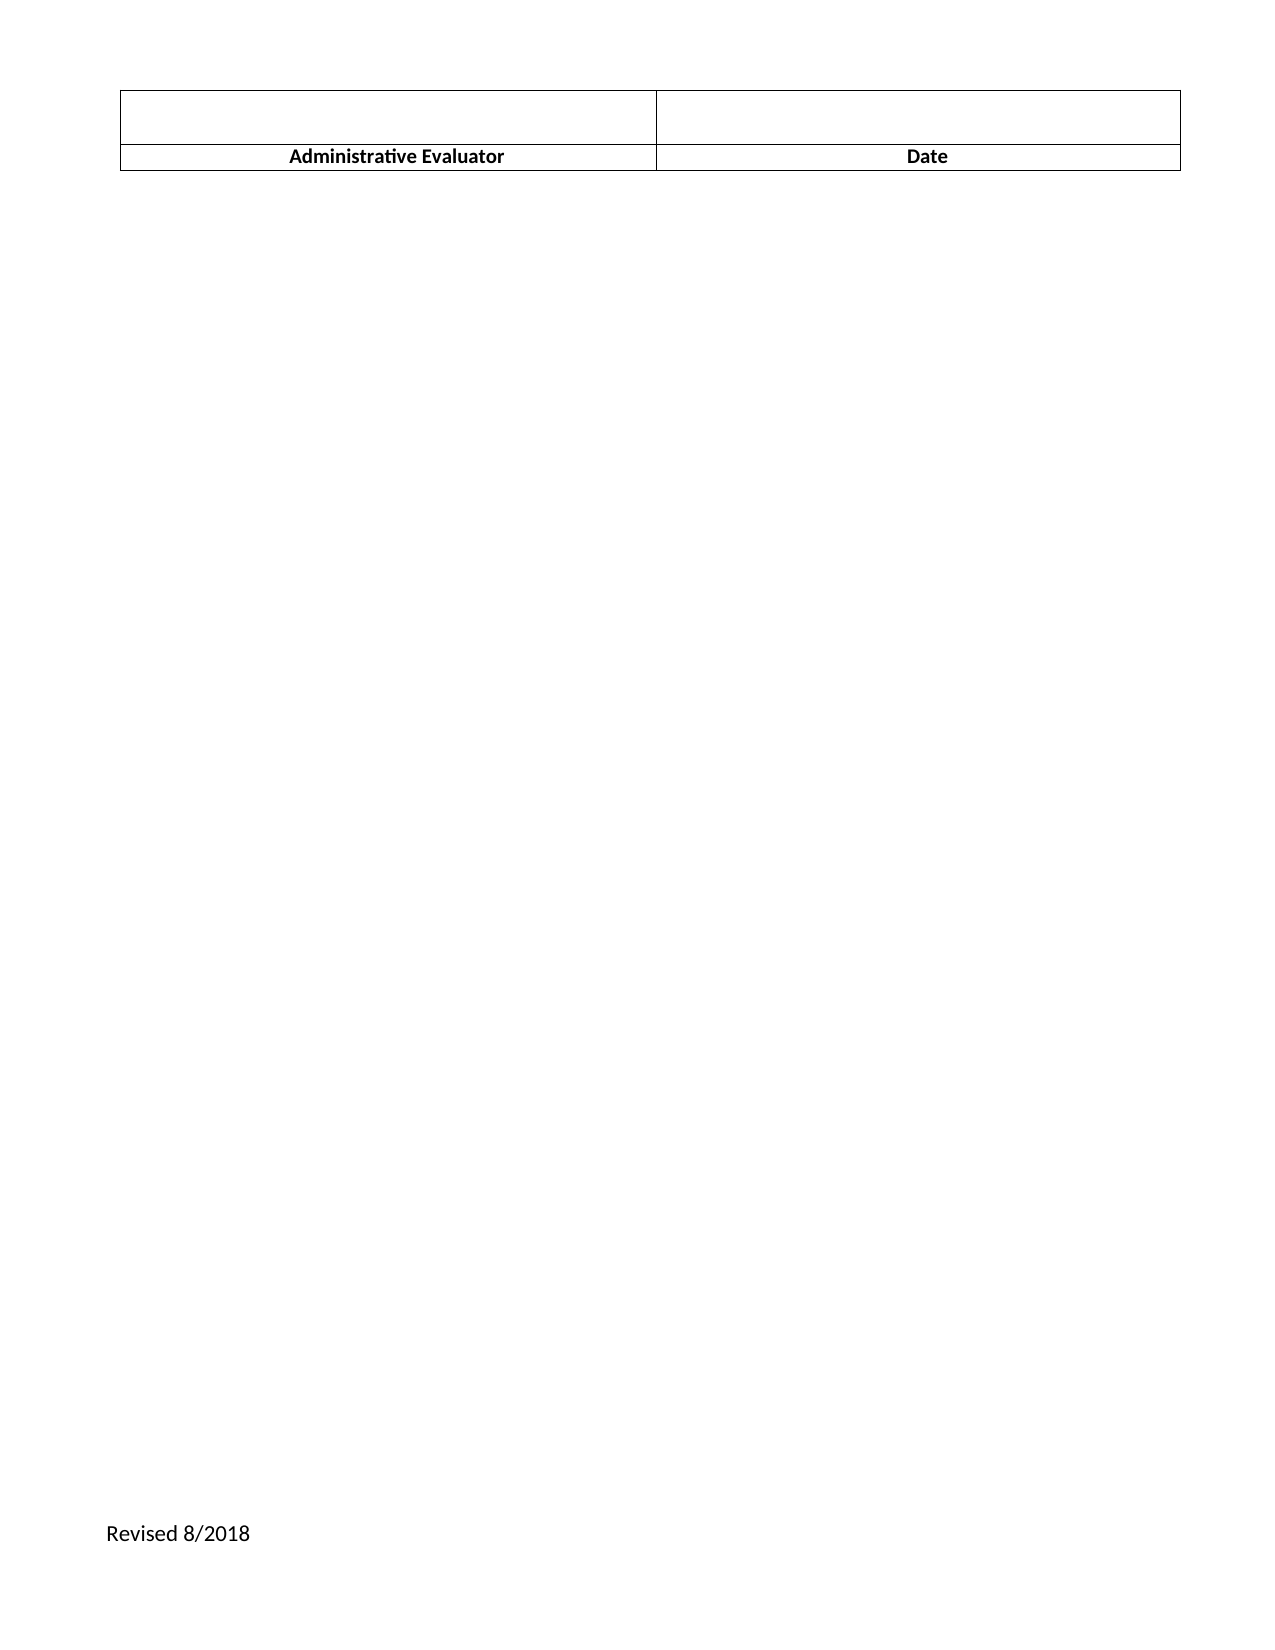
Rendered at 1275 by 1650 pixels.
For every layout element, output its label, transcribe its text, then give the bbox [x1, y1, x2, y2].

table_cell [121, 91, 656, 144]
table_cell [657, 91, 1180, 144]
table_cell Administrative Evaluator [121, 145, 656, 170]
table_cell Date [657, 145, 1180, 170]
